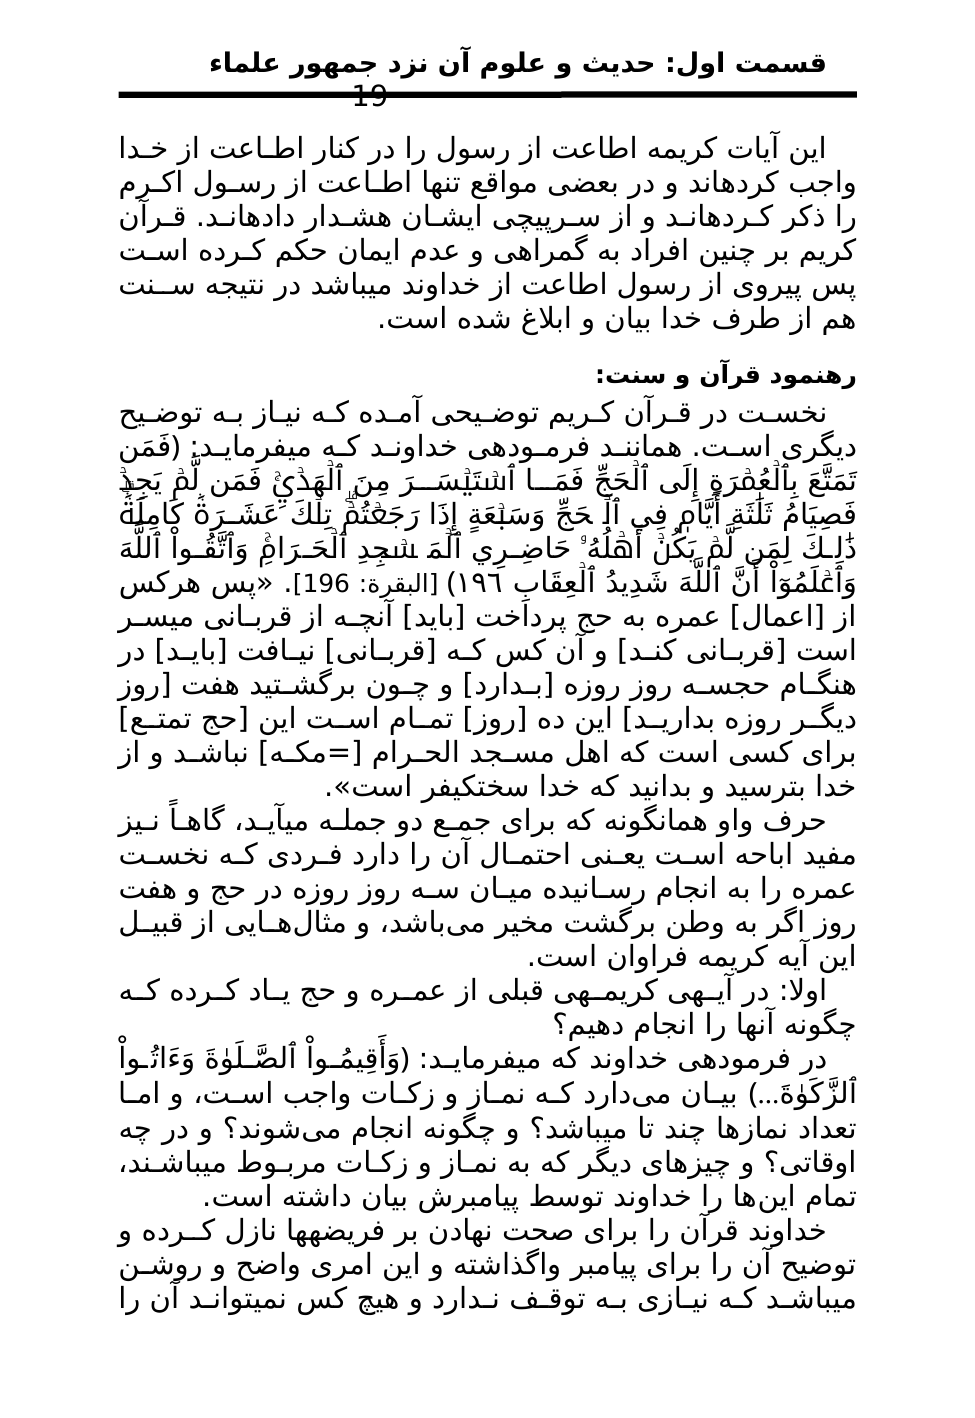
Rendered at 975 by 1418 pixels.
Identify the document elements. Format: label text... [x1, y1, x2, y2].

text نخست در قرآن کریم توضیحی آمده که نیاز به توضیح دیگری است. همانند فرمودهی خداوند که میفرماید: ﴿فَمَن تَمَتَّعَ بِٱلۡعُمۡرَةِ إِلَى ٱلۡحَجِّ فَمَا ٱسۡتَيۡسَرَ مِنَ ٱلۡهَدۡيِۚ فَمَن لَّمۡ يَجِدۡ فَصِيَامُ ثَلَٰثَةِ أَيَّامٖ فِي ٱلۡحَجِّ وَسَبۡعَةٍ إِذَا رَجَعۡتُمۡۗ تِلۡكَ عَشَرَةٞ كَامِلَةٞۗ ذَٰلِكَ لِمَن لَّمۡ يَكُنۡ أَهۡلُهُۥ حَاضِرِي ٱلۡمَسۡجِدِ ٱلۡحَرَامِۚ وَٱتَّقُواْ ٱللَّهَ وَٱعۡلَمُوٓاْ أَنَّ ٱللَّهَ شَدِيدُ ٱلۡعِقَابِ ١٩٦﴾ [البقرة: 196]. «پس هرکس از [اعمال] عمره به حج پرداخت [باید] آنچه از قربانى میسر است [قربانى کند] و آن کس که [قربانى] نیافت [باید] در هنگام حج‏سه روز روزه [بدارد] و چون برگشتید هفت [روز دیگر روزه بدارید] این ده [روز] تمام است این [حج تمتع] براى کسى است که اهل مسجد الحرام [=مکه] نباشد و از خدا بترسید و بدانید که خدا سخت‏کیفر است». [118, 396, 857, 803]
text اولا: در آیهی کریمهی قبلی از عمره و حج یاد کرده که چگونه آنها را انجام دهیم؟ [118, 973, 857, 1041]
text رهنمود قرآن و سنت: [118, 360, 857, 389]
text حرف واو همانگونه که برای جمع دو جمله میآید، گاهاً نیز مفید اباحه است یعنی احتمال آن را دارد فردی که نخست عمره را به انجام رسانیده میان سه روز روزه در حج و هفت روز اگر به وطن برگشت مخیر می‌باشد، و مثال‌هایی از قبیل این آیه کریمه فراوان است. [118, 803, 857, 973]
text در فرمودهی خداوند که میفرماید: ﴿وَأَقِيمُواْ ٱلصَّلَوٰةَ وَءَاتُواْ ٱلزَّكَوٰةَ...﴾ بیان می‌دارد که نماز و زکات واجب است، و اما تعداد نمازها چند تا میباشد؟ و چگونه انجام می‌شوند؟ و در چه اوقاتی؟ و چیزهای دیگر که به نماز و زکات مربوط میباشند، تمام این‌ها را خداوند توسط پیامبرش بیان داشته است. [118, 1041, 857, 1213]
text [118, 1213, 857, 1315]
text این آیات کریمه اطاعت از رسول را در کنار اطاعت از خدا واجب کردهاند و در بعضی مواقع تنها اطاعت از رسول اکرم را ذکر کردهاند و از سرپیچی ایشان هشدار دادهاند. قرآن کریم بر چنین افراد به گمراهی و عدم ایمان حکم کرده است پس پیروی از رسول اطاعت از خداوند میباشد در نتیجه سنت هم از طرف خدا بیان و ابلاغ شده است. [118, 132, 857, 335]
